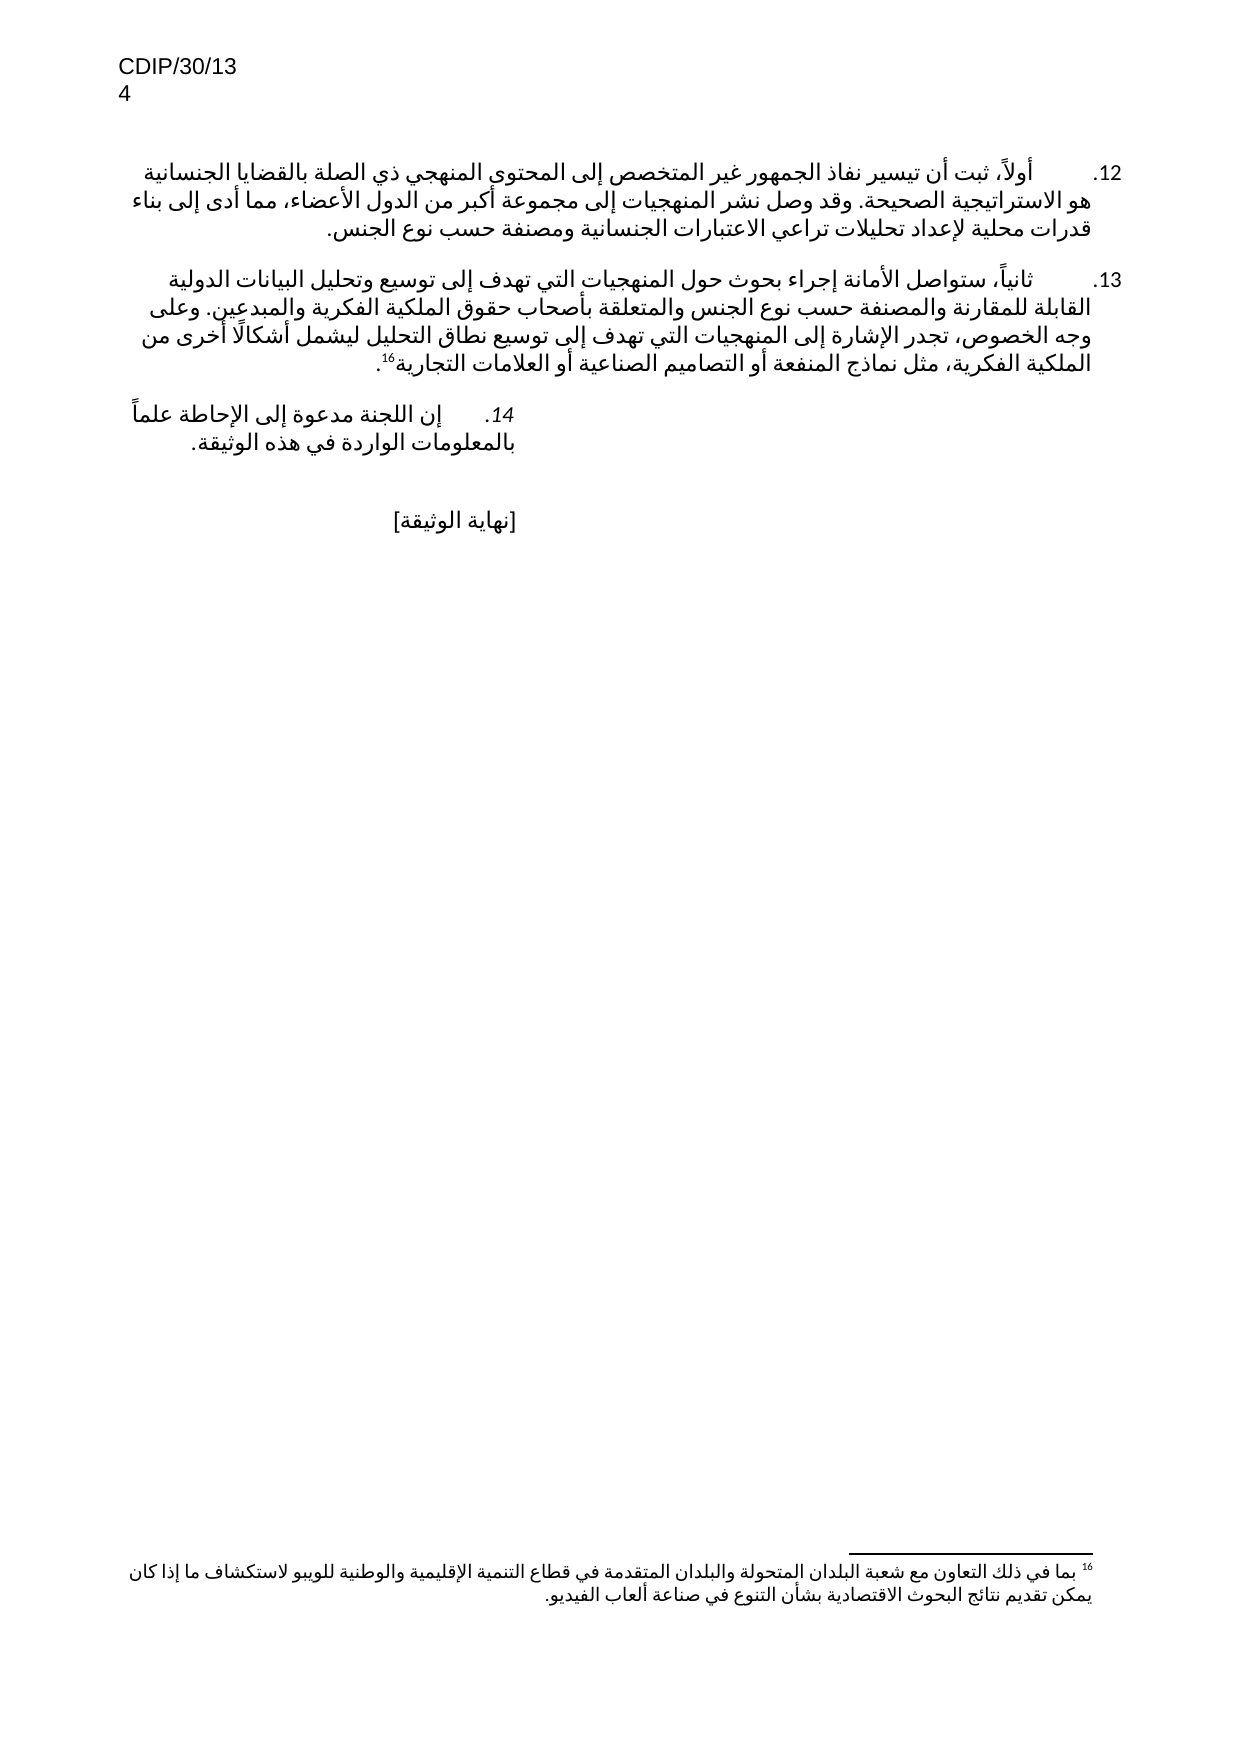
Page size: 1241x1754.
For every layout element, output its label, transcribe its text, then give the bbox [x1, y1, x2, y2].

text 14. إن اللجنة مدعوة إلى الإحاطة علماً بالمعلومات الواردة في هذه الوثيقة. [118, 401, 516, 457]
text [نهاية الوثيقة] [118, 506, 516, 534]
text أولاً، ثبت أن تيسير نفاذ الجمهور غير المتخصص إلى المحتوى المنهجي ذي الصلة بالقضايا الجنسانية هو الاستراتيجية الصحيحة. وقد وصل نشر المنهجيات إلى مجموعة أكبر من الدول الأعضاء، مما أدى إلى بناء قدرات محلية لإعداد تحليلات تراعي الاعتبارات الجنسانية ومصنفة حسب نوع الجنس. [118, 158, 1092, 243]
text ثانياً، ستواصل الأمانة إجراء بحوث حول المنهجيات التي تهدف إلى توسيع وتحليل البيانات الدولية القابلة للمقارنة والمصنفة حسب نوع الجنس والمتعلقة بأصحاب حقوق الملكية الفكرية والمبدعين. وعلى وجه الخصوص، تجدر الإشارة إلى المنهجيات التي تهدف إلى توسيع نطاق التحليل ليشمل أشكالًا أخرى من الملكية الفكرية، مثل نماذج المنفعة أو التصاميم الصناعية أو العلامات التجارية. [118, 266, 1092, 378]
